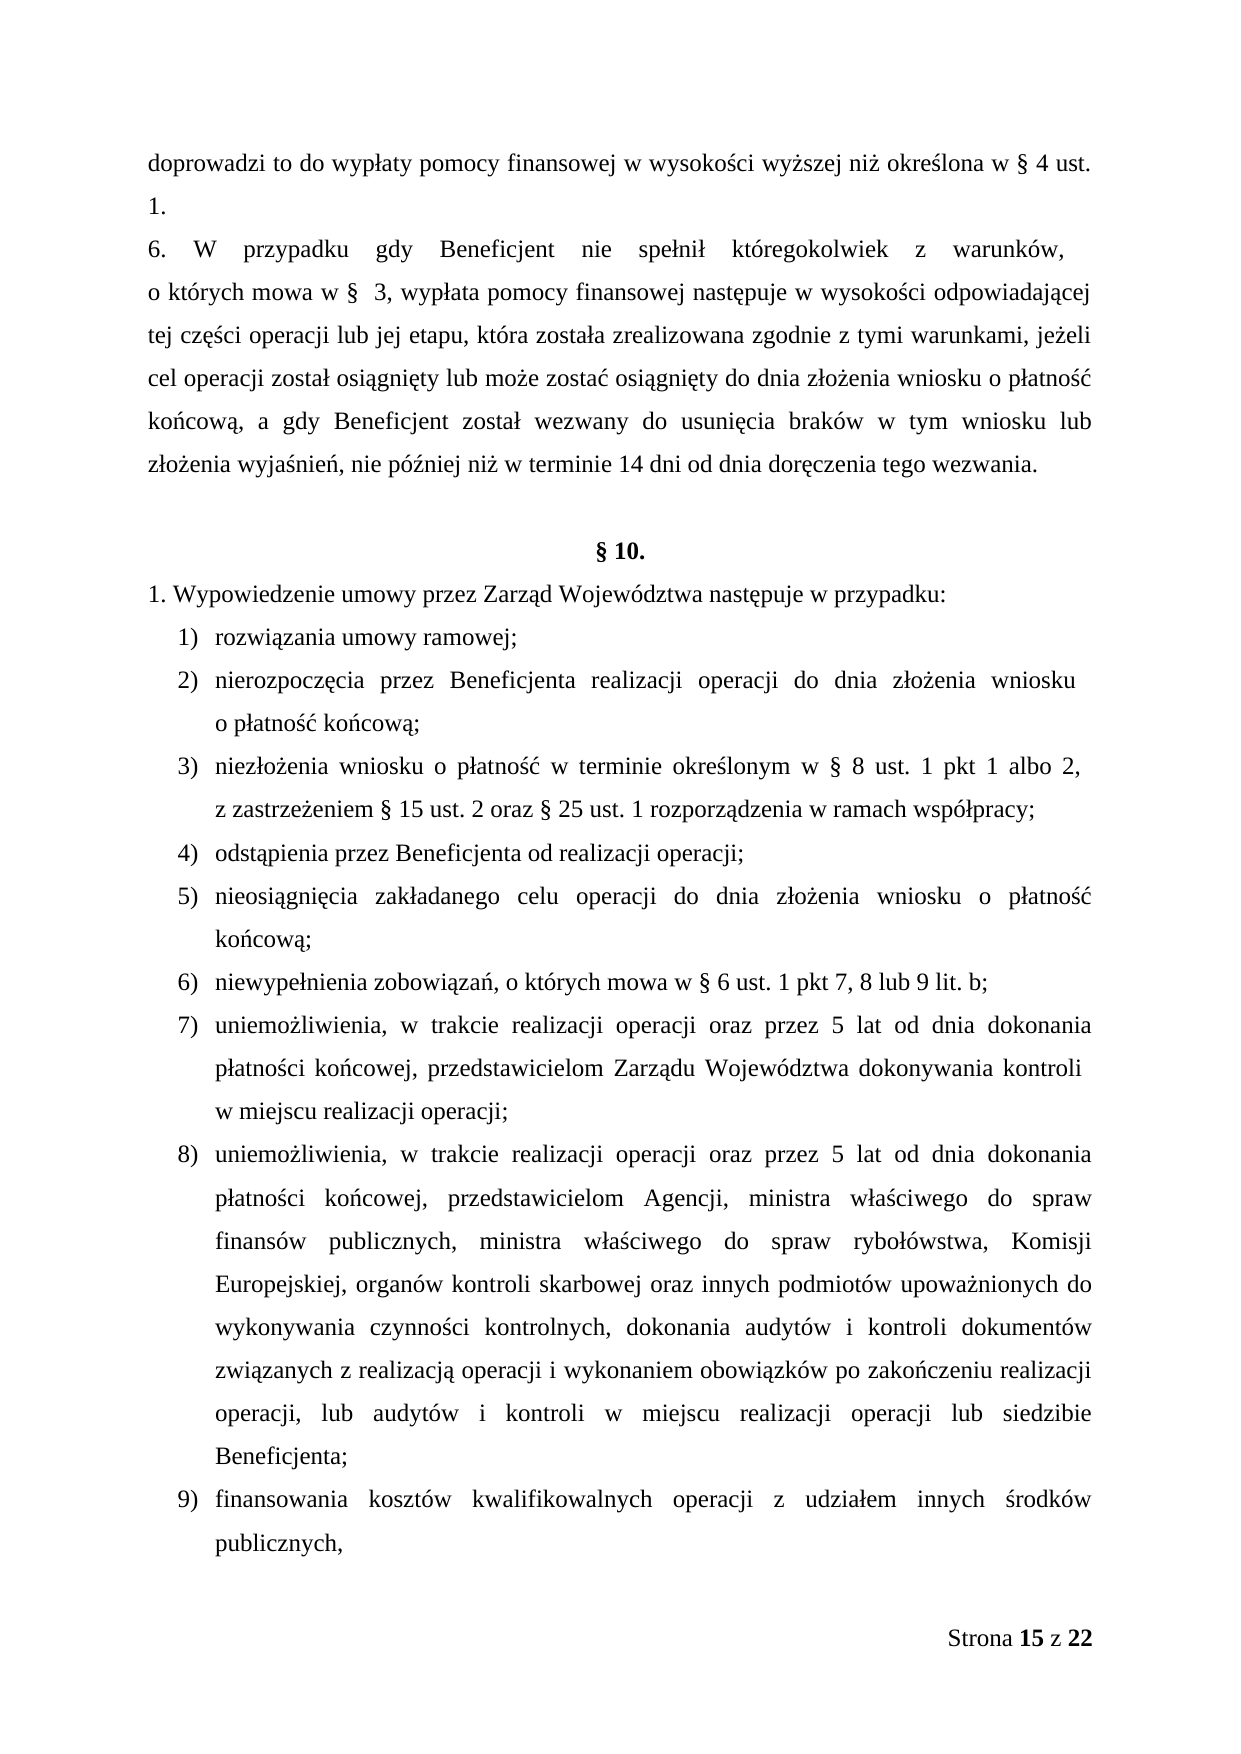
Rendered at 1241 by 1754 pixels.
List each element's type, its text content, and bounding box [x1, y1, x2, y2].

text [148, 148, 1092, 219]
list niezłożenia wniosku o płatność w terminie określonym w § 8 ust. 1 pkt 1 albo 2, z zastrzeżeniem § 15 ust. 2 oraz § 25 ust. 1 rozporządzenia w ramach współpracy; [177, 751, 1092, 823]
list uniemożliwienia, w trakcie realizacji operacji oraz przez 5 lat od dnia dokonania płatności końcowej, przedstawicielom Zarządu Województwa dokonywania kontroli w miejscu realizacji operacji; [177, 1010, 1092, 1125]
text § 10. [148, 536, 1092, 564]
list rozwiązania umowy ramowej; [177, 622, 1092, 651]
text 6. W przypadku gdy Beneficjent nie spełnił któregokolwiek z warunków, o których mowa w § 3, wypłata pomocy finansowej następuje w wysokości odpowiadającej tej części operacji lub jej etapu, która została zrealizowana zgodnie z tymi warunkami, jeżeli cel operacji został osiągnięty lub może zostać osiągnięty do dnia złożenia wniosku o płatność końcową, a gdy Beneficjent został wezwany do usunięcia braków w tym wniosku lub złożenia wyjaśnień, nie później niż w terminie 14 dni od dnia doręczenia tego wezwania. [148, 234, 1092, 478]
list nieosiągnięcia zakładanego celu operacji do dnia złożenia wniosku o płatność końcową; [177, 881, 1092, 953]
list uniemożliwienia, w trakcie realizacji operacji oraz przez 5 lat od dnia dokonania płatności końcowej, przedstawicielom Agencji, ministra właściwego do spraw finansów publicznych, ministra właściwego do spraw rybołówstwa, Komisji Europejskiej, organów kontroli skarbowej oraz innych podmiotów upoważnionych do wykonywania czynności kontrolnych, dokonania audytów i kontroli dokumentów związanych z realizacją operacji i wykonaniem obowiązków po zakończeniu realizacji operacji, lub audytów i kontroli w miejscu realizacji operacji lub siedzibie Beneficjenta; [177, 1139, 1092, 1470]
list odstąpienia przez Beneficjenta od realizacji operacji; [177, 838, 1092, 866]
list finansowania kosztów kwalifikowalnych operacji z udziałem innych środków publicznych, [177, 1484, 1092, 1556]
text 1. Wypowiedzenie umowy przez Zarząd Województwa następuje w przypadku: [148, 579, 1092, 608]
list nierozpoczęcia przez Beneficjenta realizacji operacji do dnia złożenia wniosku o płatność końcową; [177, 665, 1092, 737]
list niewypełnienia zobowiązań, o których mowa w § 6 ust. 1 pkt 7, 8 lub 9 lit. b; [177, 967, 1092, 996]
